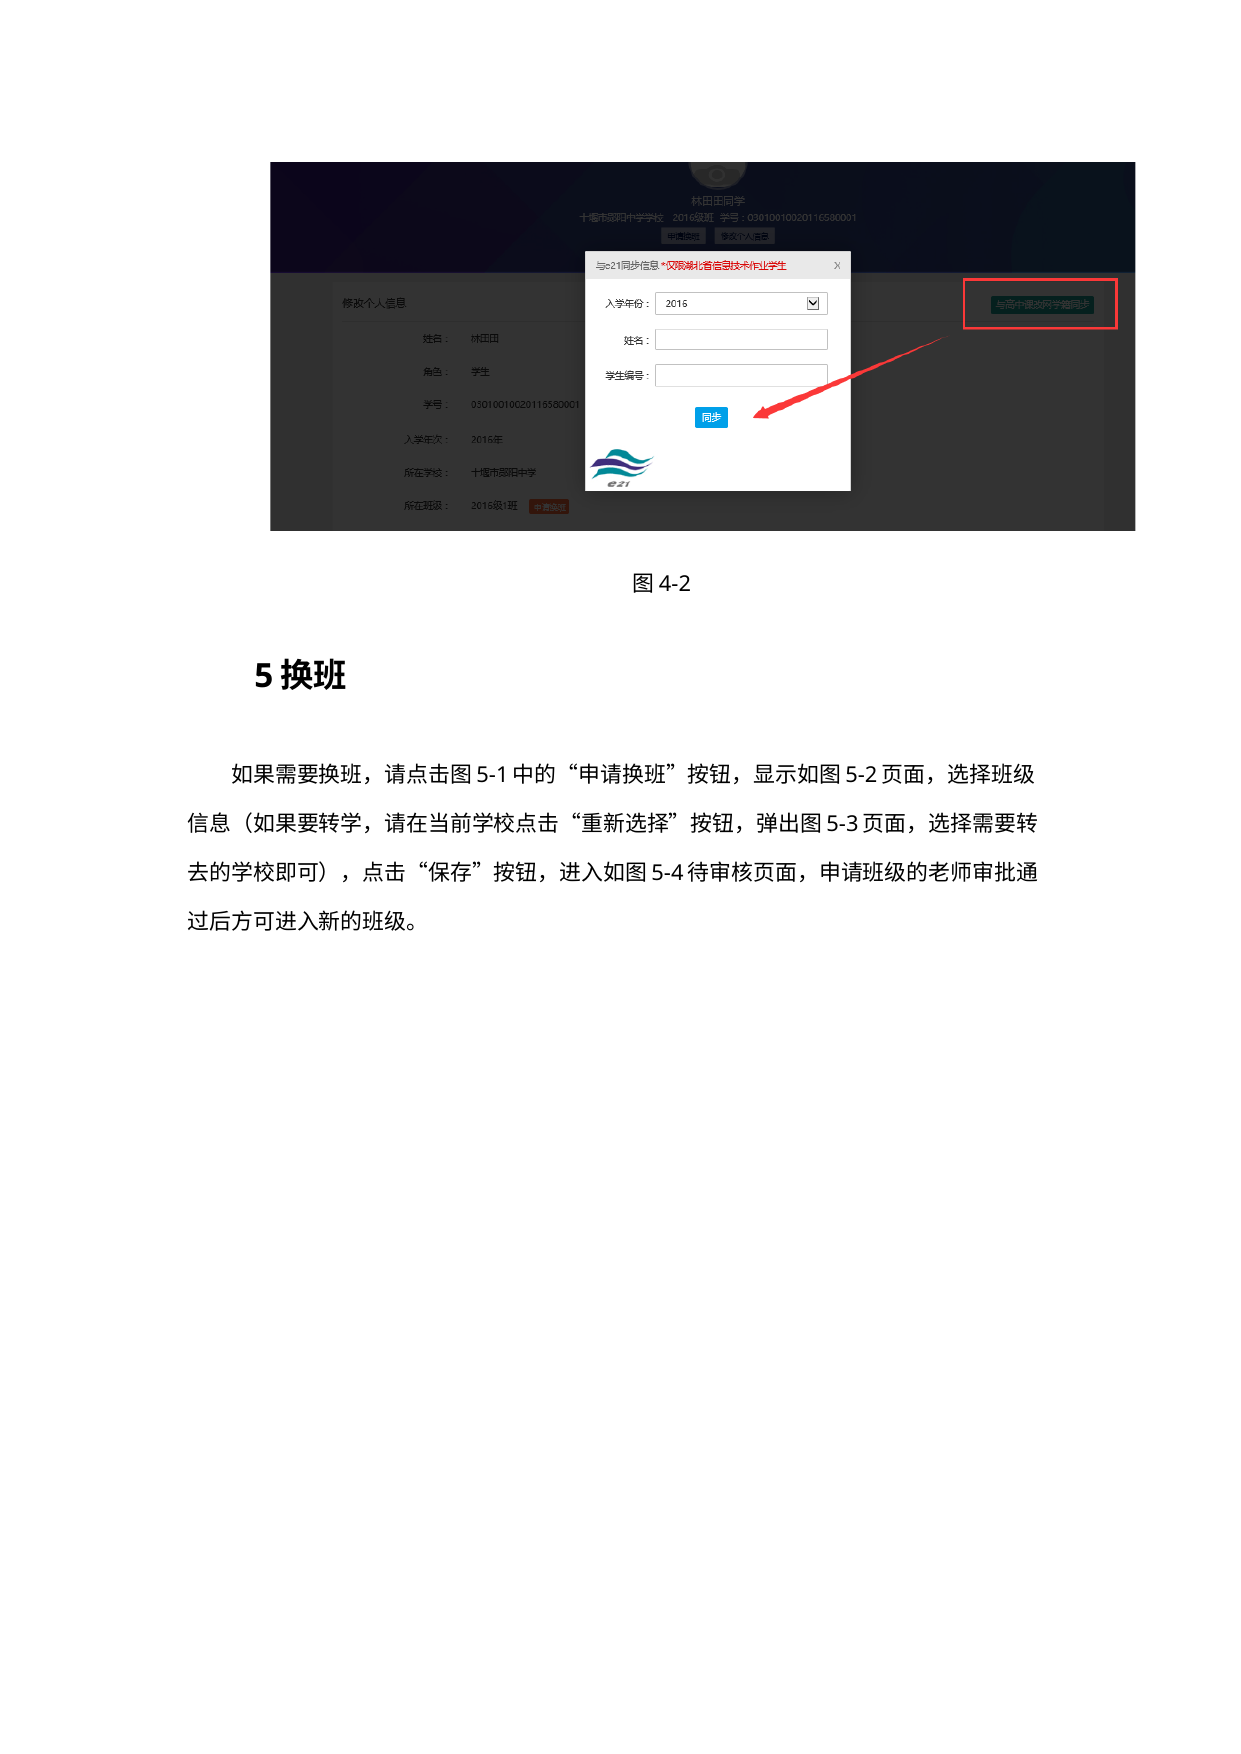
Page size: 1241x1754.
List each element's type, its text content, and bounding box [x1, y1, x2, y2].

list 图4-2 [227, 565, 1053, 598]
text 如果需要换班，请点击图5-1中的“申请换班”按钮，显示如图5-2页面，选择班级信息（如果要转学，请在当前学校点击“重新选择”按钮，弹出图5-3页面，选择需要转去的学校即可），点击“保存”按钮，进入如图5-4待审核页面，申请班级的老师审批通过后方可进入新的班级。 [187, 757, 1053, 936]
subtitle 5换班 [187, 641, 1053, 706]
picture [270, 162, 1136, 531]
